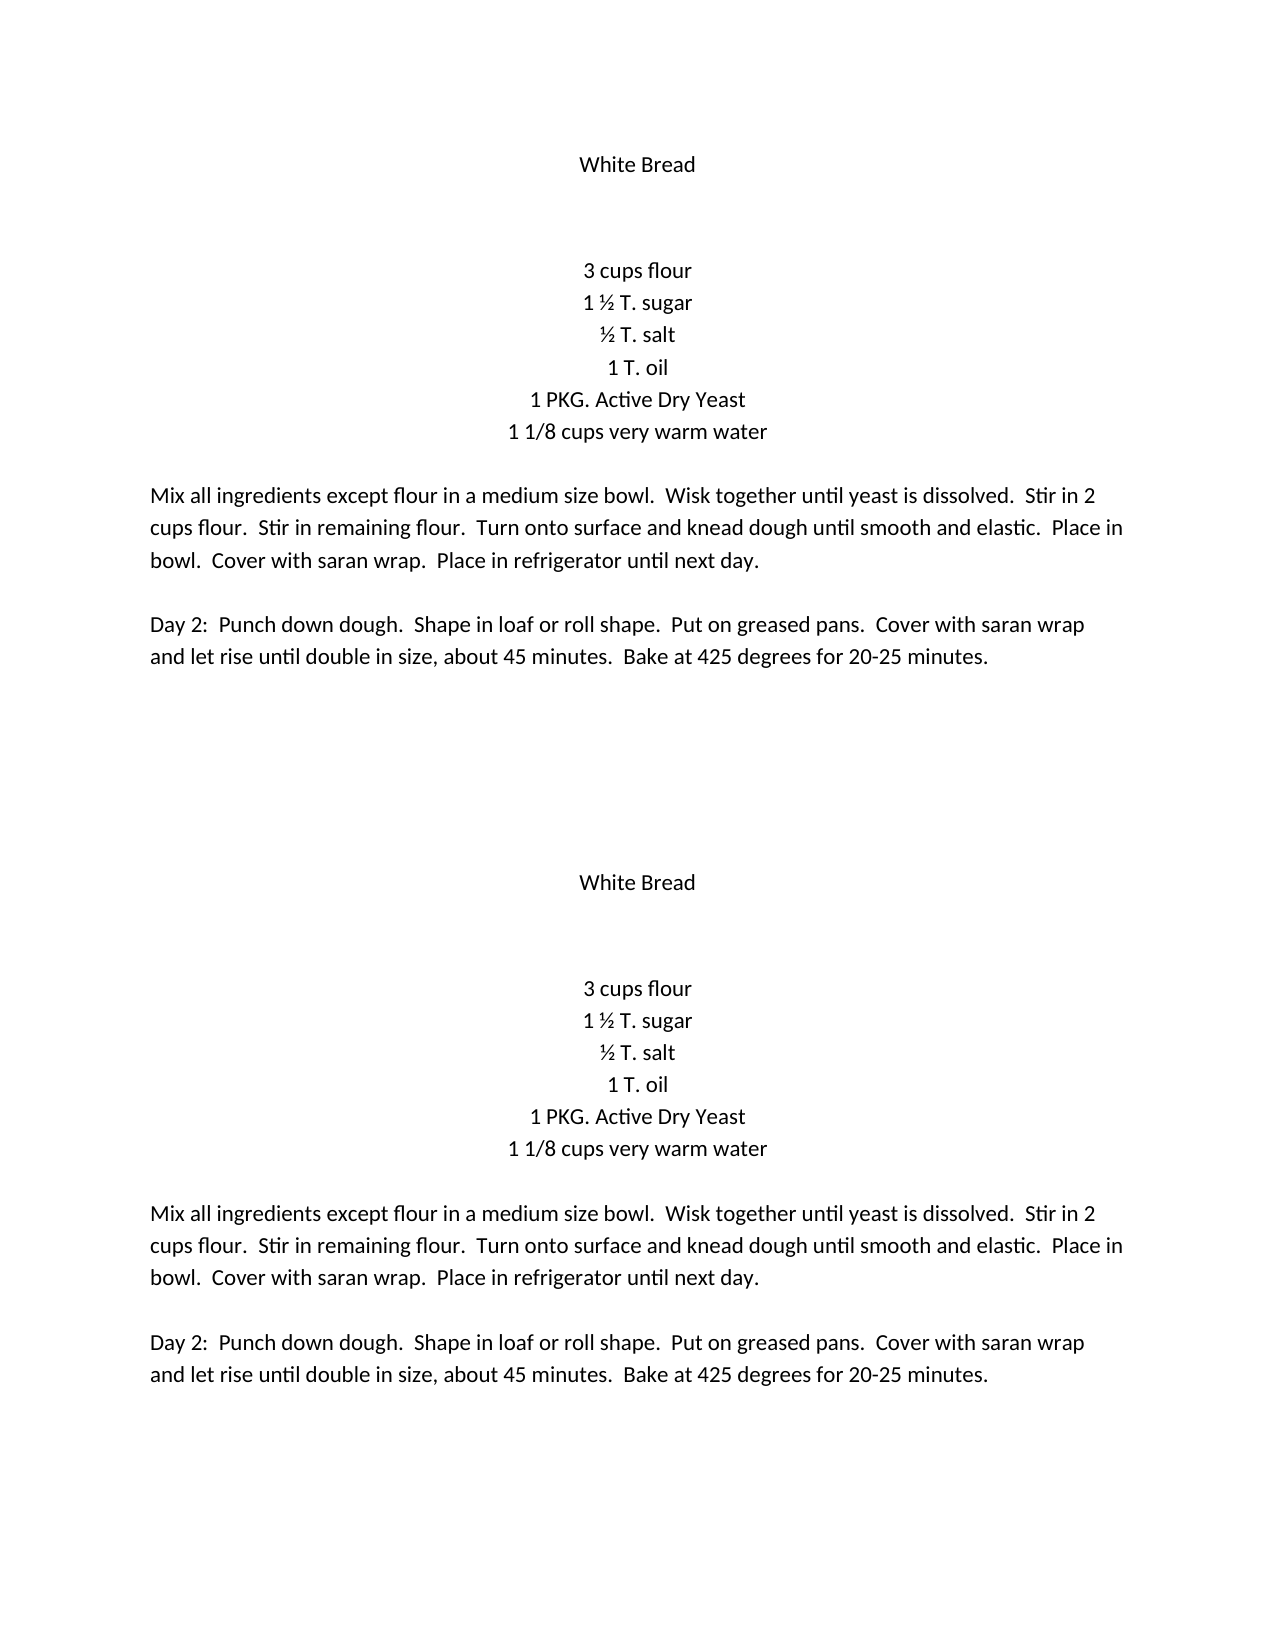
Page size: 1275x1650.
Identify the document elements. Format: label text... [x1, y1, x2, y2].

text 1 1/8 cups very warm water [150, 1134, 1125, 1163]
text ½ T. salt [150, 320, 1125, 348]
text 3 cups flour [150, 256, 1125, 284]
text Day 2: Punch down dough. Shape in loaf or roll shape. Put on greased pans. Cover with saran wrap and let rise until double in size, about 45 minutes. Bake at 425 degrees for 20-25 minutes. [150, 1328, 1125, 1388]
text White Bread [150, 868, 1125, 896]
text 1 T. oil [150, 353, 1125, 381]
text ½ T. salt [150, 1038, 1125, 1066]
text Day 2: Punch down dough. Shape in loaf or roll shape. Put on greased pans. Cover with saran wrap and let rise until double in size, about 45 minutes. Bake at 425 degrees for 20-25 minutes. [150, 610, 1125, 670]
text Mix all ingredients except flour in a medium size bowl. Wisk together until yeast is dissolved. Stir in 2 cups flour. Stir in remaining flour. Turn onto surface and knead dough until smooth and elastic. Place in bowl. Cover with saran wrap. Place in refrigerator until next day. [150, 481, 1125, 574]
text 1 PKG. Active Dry Yeast [150, 1102, 1125, 1130]
text 1 PKG. Active Dry Yeast [150, 385, 1125, 413]
text 1 ½ T. sugar [150, 288, 1125, 316]
text 1 T. oil [150, 1070, 1125, 1098]
text 1 ½ T. sugar [150, 1006, 1125, 1034]
text 3 cups flour [150, 974, 1125, 1002]
text White Bread [150, 150, 1125, 178]
text Mix all ingredients except flour in a medium size bowl. Wisk together until yeast is dissolved. Stir in 2 cups flour. Stir in remaining flour. Turn onto surface and knead dough until smooth and elastic. Place in bowl. Cover with saran wrap. Place in refrigerator until next day. [150, 1199, 1125, 1291]
text 1 1/8 cups very warm water [150, 417, 1125, 445]
